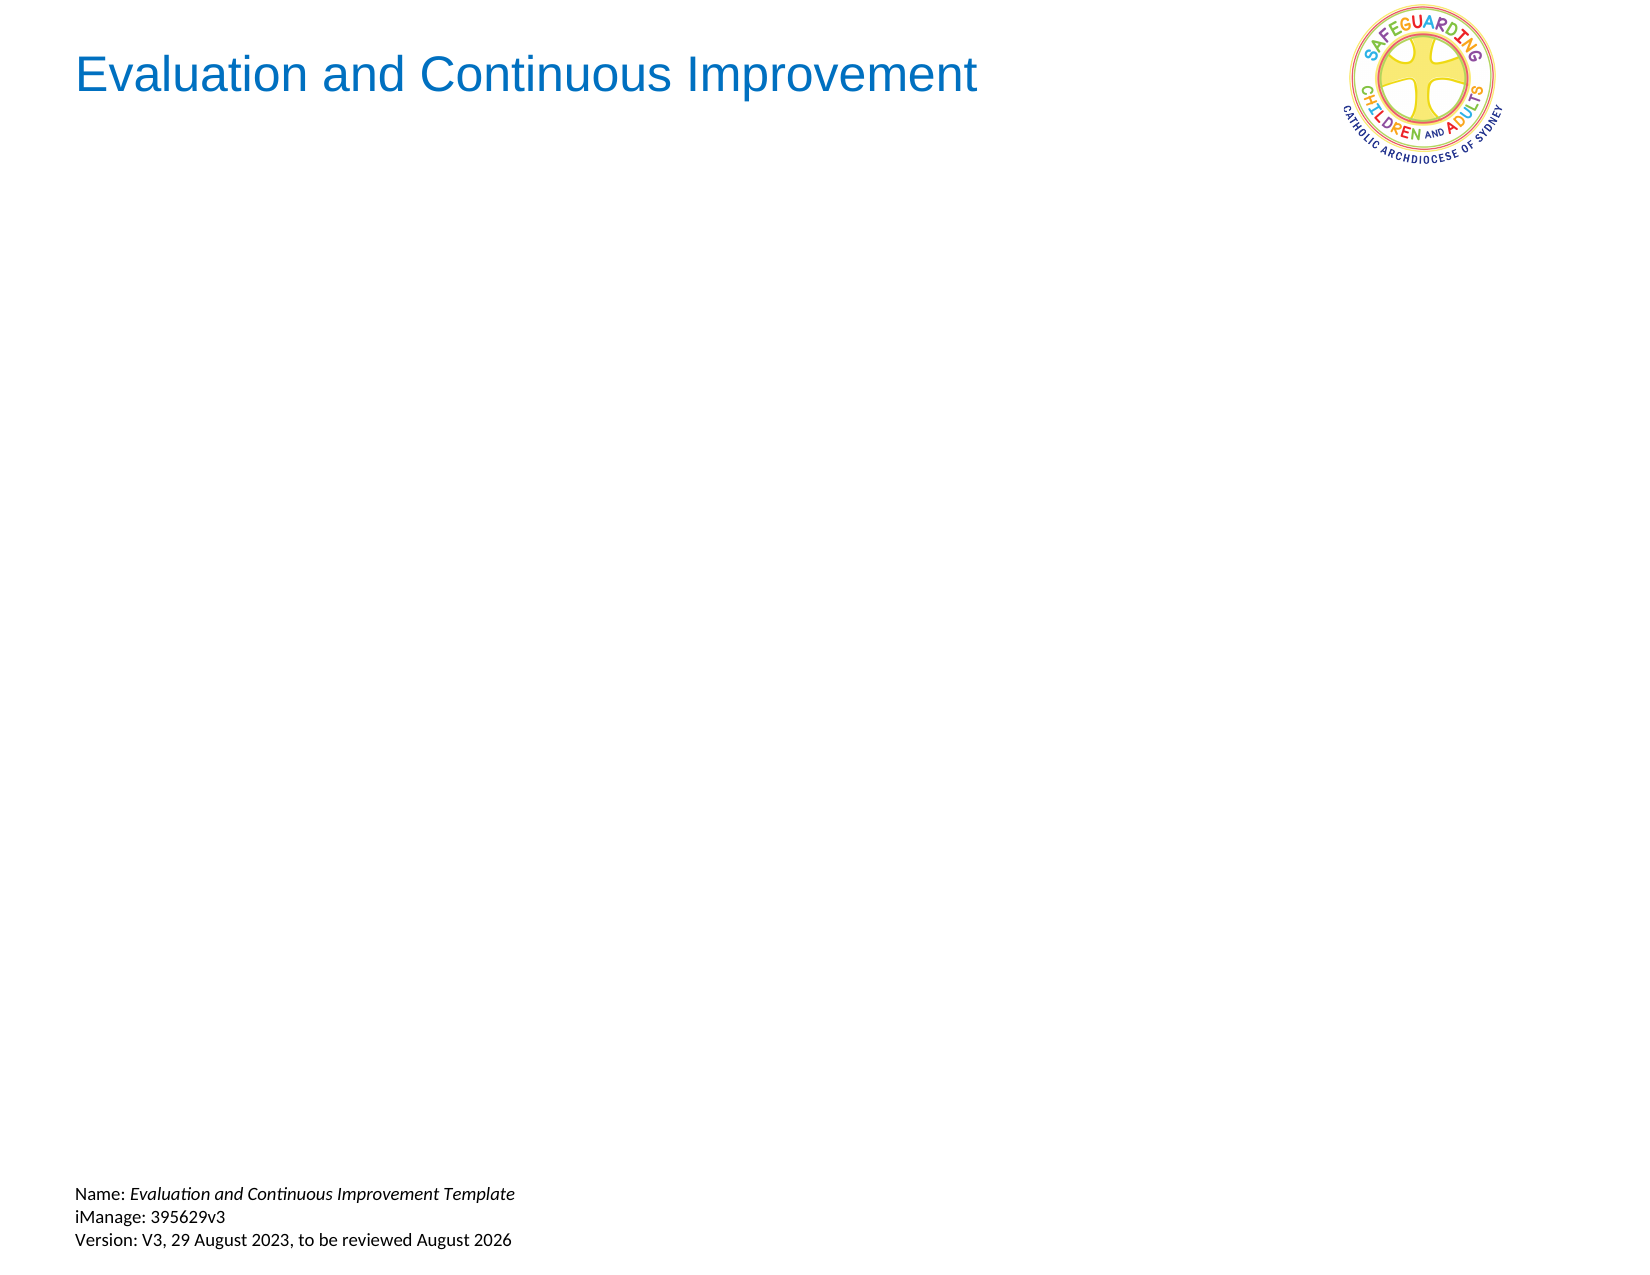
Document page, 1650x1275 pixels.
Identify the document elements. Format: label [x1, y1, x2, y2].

picture [1343, 4, 1503, 164]
